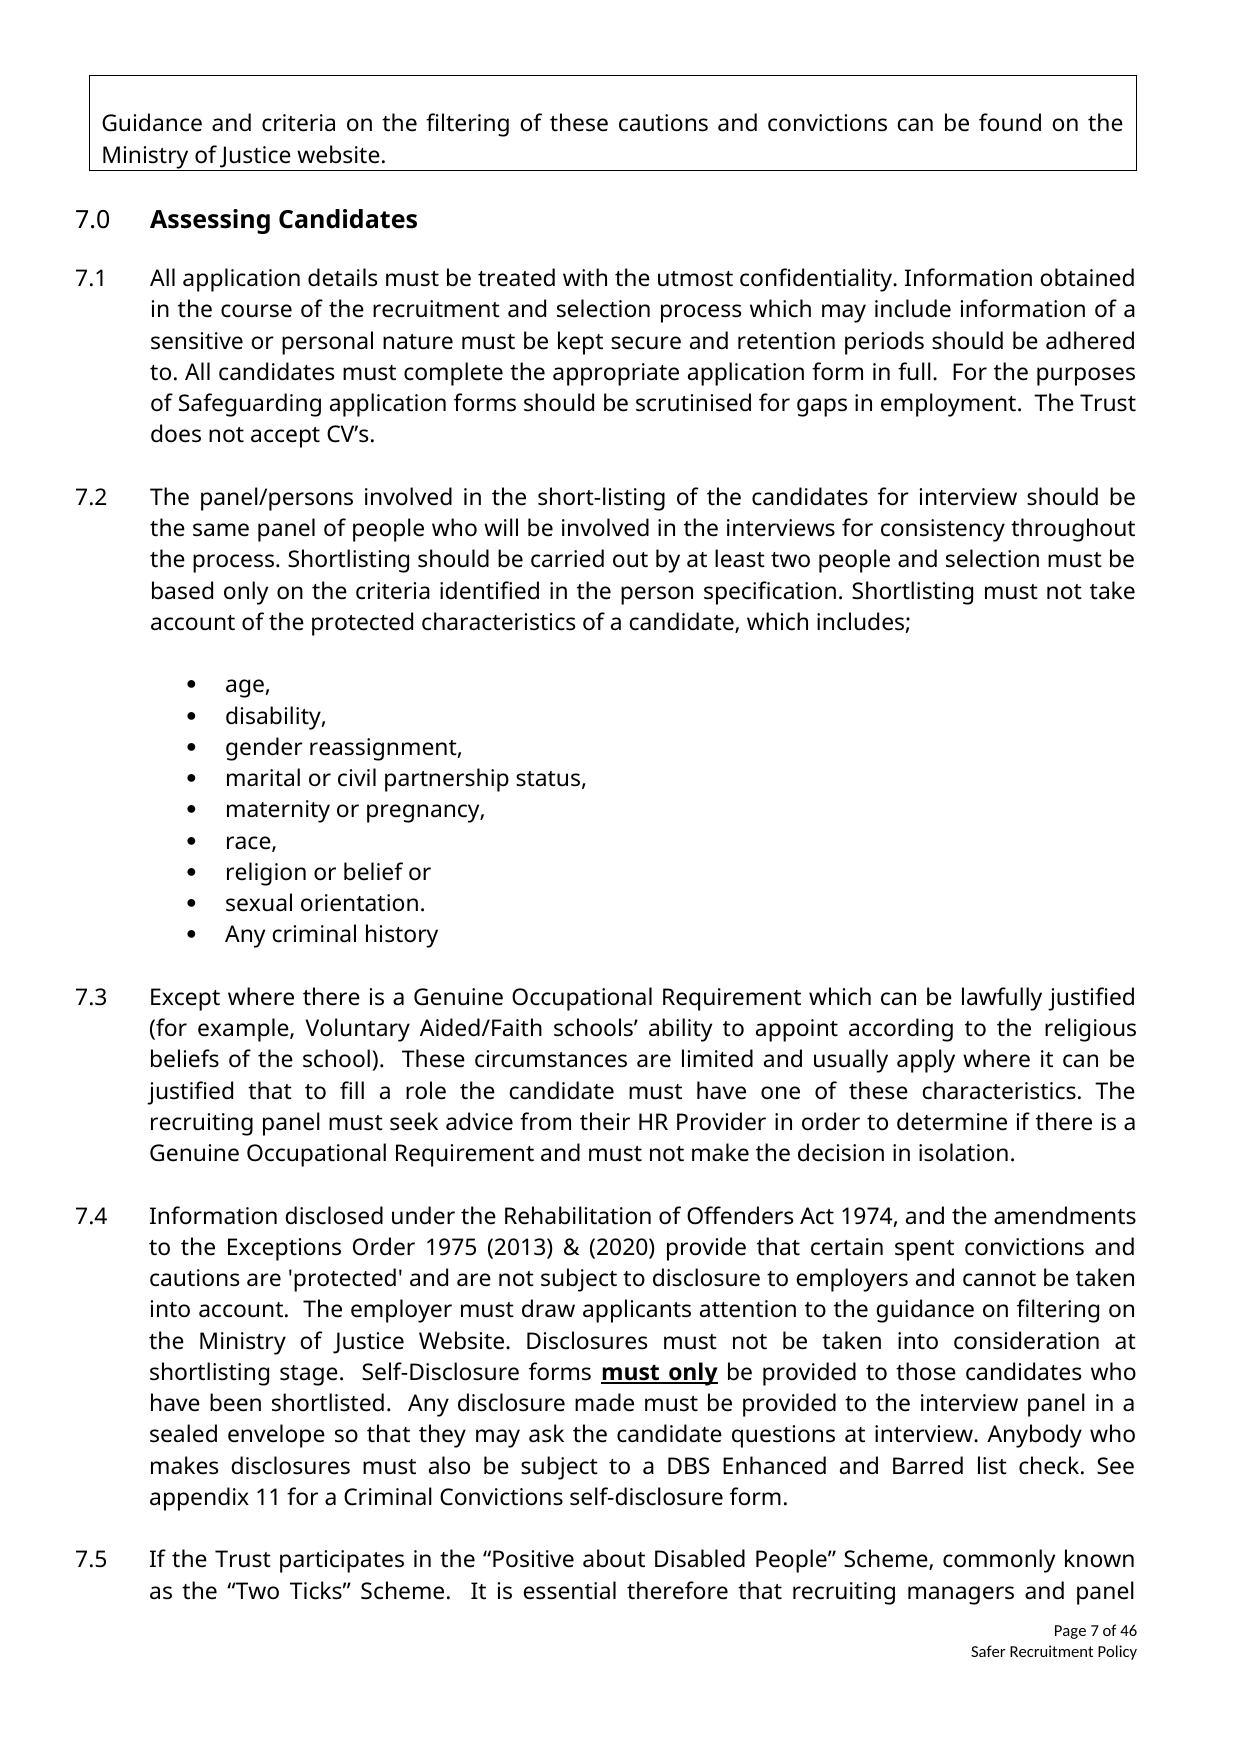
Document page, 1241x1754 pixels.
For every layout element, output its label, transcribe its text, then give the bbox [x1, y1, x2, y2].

text 7.2 The panel/persons involved in the short-listing of the candidates for interview should be the same panel of people who will be involved in the interviews for consistency throughout the process. Shortlisting should be carried out by at least two people and selection must be based only on the criteria identified in the person specification. Shortlisting must not take account of the protected characteristics of a candidate, which includes; [75, 481, 1137, 637]
text 7.1 All application details must be treated with the utmost confidentiality. Information obtained in the course of the recruitment and selection process which may include information of a sensitive or personal nature must be kept secure and retention periods should be adhered to. All candidates must complete the appropriate application form in full. For the purposes of Safeguarding application forms should be scrutinised for gaps in employment. The Trust does not accept CV’s. [75, 262, 1137, 449]
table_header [90, 76, 1136, 170]
list maternity or pregnancy, [187, 793, 1137, 824]
text 7.4 Information disclosed under the Rehabilitation of Offenders Act 1974, and the amendments to the Exceptions Order 1975 (2013) & (2020) provide that certain spent convictions and cautions are 'protected' and are not subject to disclosure to employers and cannot be taken into account. The employer must draw applicants attention to the guidance on filtering on the Ministry of Justice Website. Disclosures must not be taken into consideration at shortlisting stage. Self-Disclosure forms must only be provided to those candidates who have been shortlisted. Any disclosure made must be provided to the interview panel in a sealed envelope so that they may ask the candidate questions at interview. Anybody who makes disclosures must also be subject to a DBS Enhanced and Barred list check. See appendix 11 for a Criminal Convictions self-disclosure form. [75, 1199, 1137, 1512]
text 7.3 Except where there is a Genuine Occupational Requirement which can be lawfully justified (for example, Voluntary Aided/Faith schools’ ability to appoint according to the religious beliefs of the school). These circumstances are limited and usually apply where it can be justified that to fill a role the candidate must have one of these characteristics. The recruiting panel must seek advice from their HR Provider in order to determine if there is a Genuine Occupational Requirement and must not make the decision in isolation. [75, 981, 1137, 1168]
list gender reassignment, [187, 731, 1137, 762]
list religion or belief or [187, 856, 1137, 887]
list Any criminal history [187, 918, 1137, 949]
list race, [187, 824, 1137, 856]
list age, [187, 668, 1137, 699]
text 7.0 Assessing Candidates [75, 202, 1137, 236]
list marital or civil partnership status, [187, 762, 1137, 793]
list disability, [187, 699, 1137, 731]
list sexual orientation. [187, 887, 1137, 918]
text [75, 1543, 1137, 1606]
